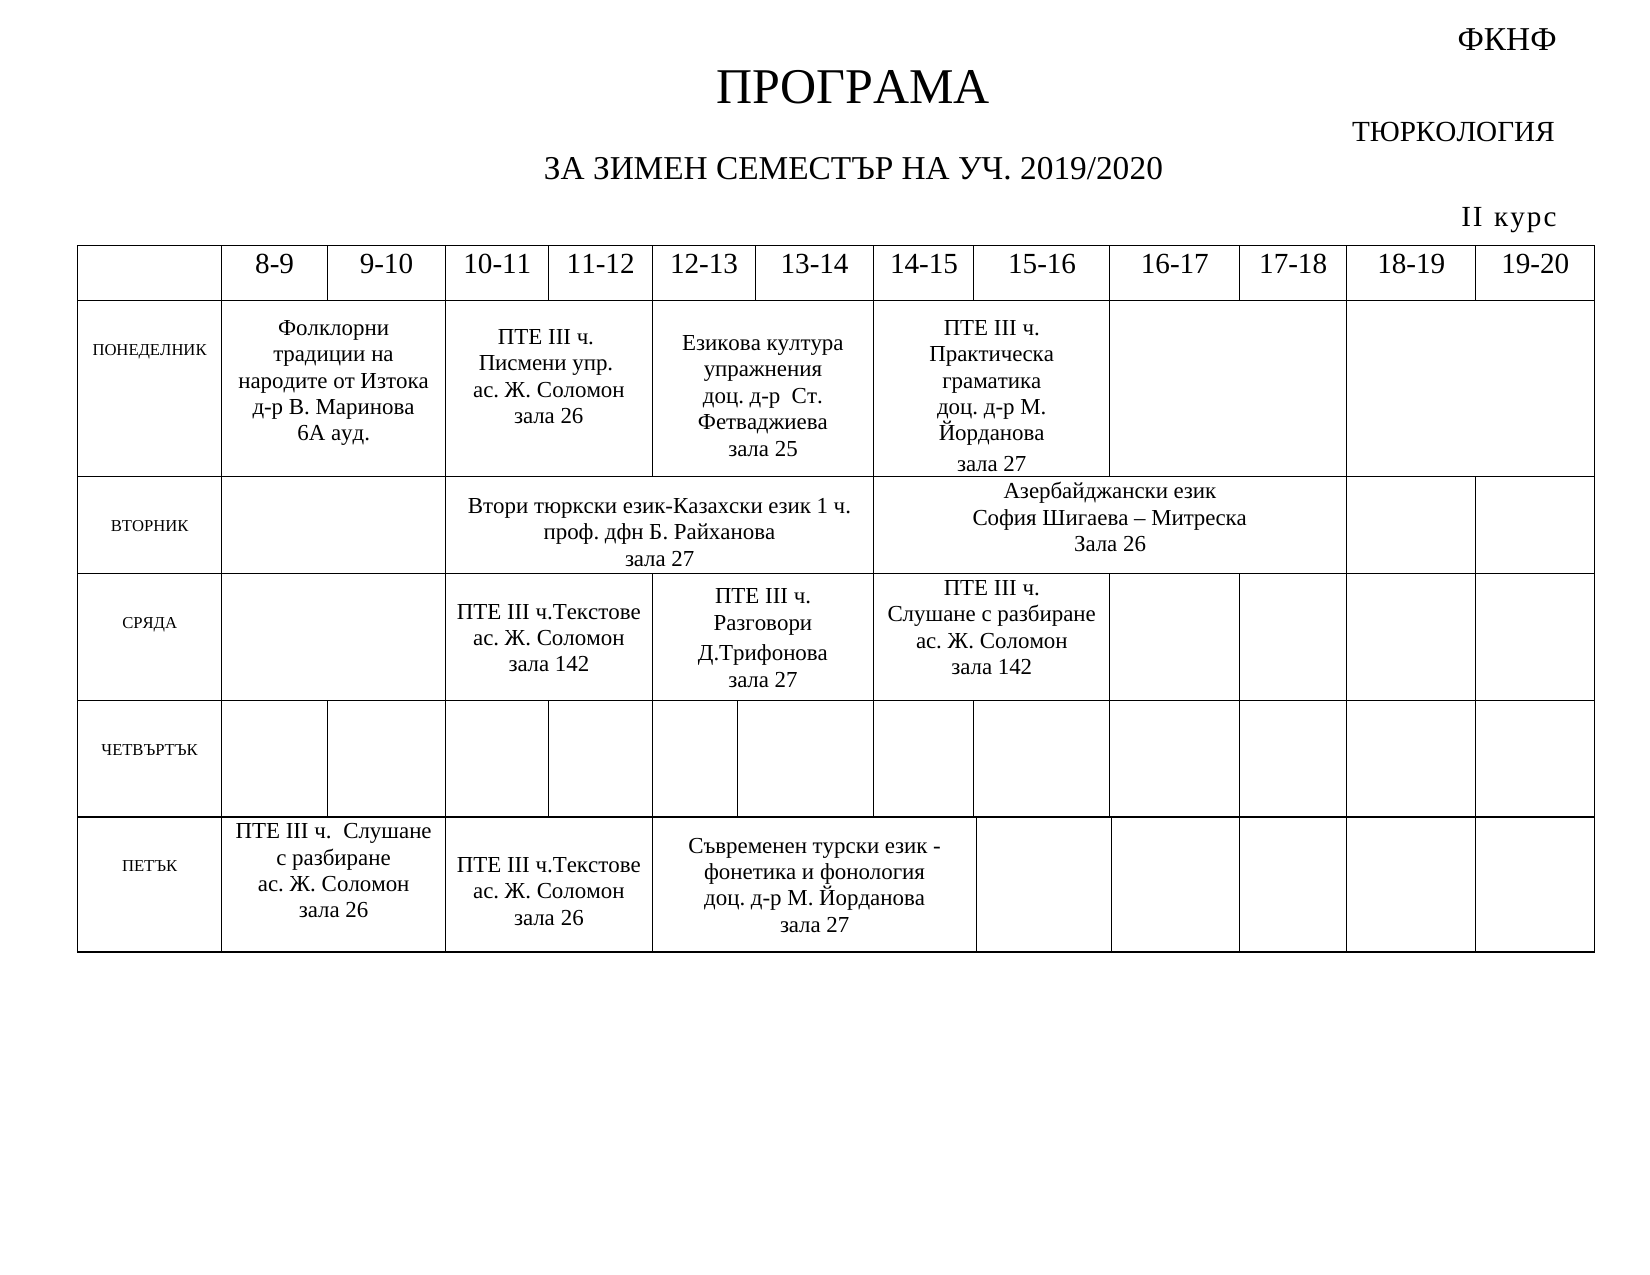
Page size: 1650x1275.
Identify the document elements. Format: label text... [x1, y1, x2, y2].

table_header 11-12 [549, 246, 652, 300]
text ФКНФ [150, 19, 1556, 57]
table_cell ПТЕ III ч. Практическа граматика доц. д-р М. Йорданова зала 27 [874, 301, 1109, 476]
table_cell ПТЕ III ч. Писмени упр. ас. Ж. Соломон зала 26 [446, 301, 652, 476]
table_cell [1110, 301, 1346, 476]
table_header [78, 246, 221, 300]
table_cell [1347, 574, 1475, 700]
table_cell [222, 574, 445, 700]
table_cell ПЕТЪК [78, 818, 221, 951]
table_header 12-13 [653, 246, 755, 300]
table_header 19-20 [1476, 246, 1594, 300]
table_cell [1476, 818, 1594, 951]
text ТЮРКОЛОГИЯ [1275, 114, 1556, 148]
table_cell ПТЕ III ч.Текстове ас. Ж. Соломон зала 26 [446, 818, 652, 951]
table_cell ЧЕТВЪРТЪК [78, 701, 221, 816]
table_cell [1110, 701, 1239, 816]
table_cell ВТОРНИК [78, 477, 221, 573]
text II курс [150, 199, 1556, 232]
table_header 10-11 [446, 246, 548, 300]
table_cell Съвременен турски език - фонетика и фонология доц. д-р М. Йорданова зала 27 [653, 818, 976, 951]
table_cell Фолклорни традиции на народите от Изтока д-р В. Маринова 6А ауд. [222, 301, 445, 476]
table_cell [1240, 574, 1346, 700]
table_header 16-17 [1110, 246, 1239, 300]
table_cell [1476, 477, 1594, 573]
table_cell ПТЕ III ч. Слушане с разбиране ас. Ж. Соломон зала 26 [222, 818, 445, 951]
table_header 17-18 [1240, 246, 1346, 300]
table_cell [1240, 701, 1346, 816]
table_cell [1347, 818, 1475, 951]
table_cell СРЯДА [78, 574, 221, 700]
table_cell [1110, 574, 1239, 700]
table_header 9-10 [328, 246, 445, 300]
table_cell ПОНЕДЕЛНИК [78, 301, 221, 476]
table_cell ПТЕ III ч. Слушане с разбиране ас. Ж. Соломон зала 142 [874, 574, 1109, 700]
table_header 8-9 [222, 246, 327, 300]
table_cell [977, 818, 1111, 951]
text ЗА ЗИМЕН СЕМЕСТЪР НА УЧ. 2019/2020 [150, 148, 1556, 186]
table_cell Езикова култура упражнения доц. д-р Ст. Фетваджиева зала 25 [653, 301, 873, 476]
table_cell Втори тюркски език-Казахски език 1 ч. проф. дфн Б. Райханова зала 27 [446, 477, 873, 573]
table_cell [1347, 477, 1475, 573]
table_cell ПТЕ III ч. Разговори Д.Трифонова зала 27 [653, 574, 873, 700]
table_cell [1347, 301, 1594, 476]
table_cell [222, 701, 327, 816]
table_cell Азербайджански език София Шигаева – Митреска Зала 26 [874, 477, 1346, 573]
table_cell [974, 701, 1109, 816]
table_cell [328, 701, 445, 816]
table_cell [738, 701, 873, 816]
table_header 18-19 [1347, 246, 1475, 300]
table_cell [1476, 574, 1594, 700]
table_cell [1112, 818, 1239, 951]
table_cell [1476, 701, 1594, 816]
text ПРОГРАМА [150, 57, 1556, 114]
table_cell ПТЕ III ч.Текстове ас. Ж. Соломон зала 142 [446, 574, 652, 700]
table_header 15-16 [974, 246, 1109, 300]
table_cell [1347, 701, 1475, 816]
table_header 14-15 [874, 246, 973, 300]
table_cell [549, 701, 652, 816]
table_cell [653, 701, 737, 816]
table_cell [222, 477, 445, 573]
table_header 13-14 [756, 246, 873, 300]
table_cell [874, 701, 973, 816]
table_cell [1240, 818, 1346, 951]
table_cell [446, 701, 548, 816]
